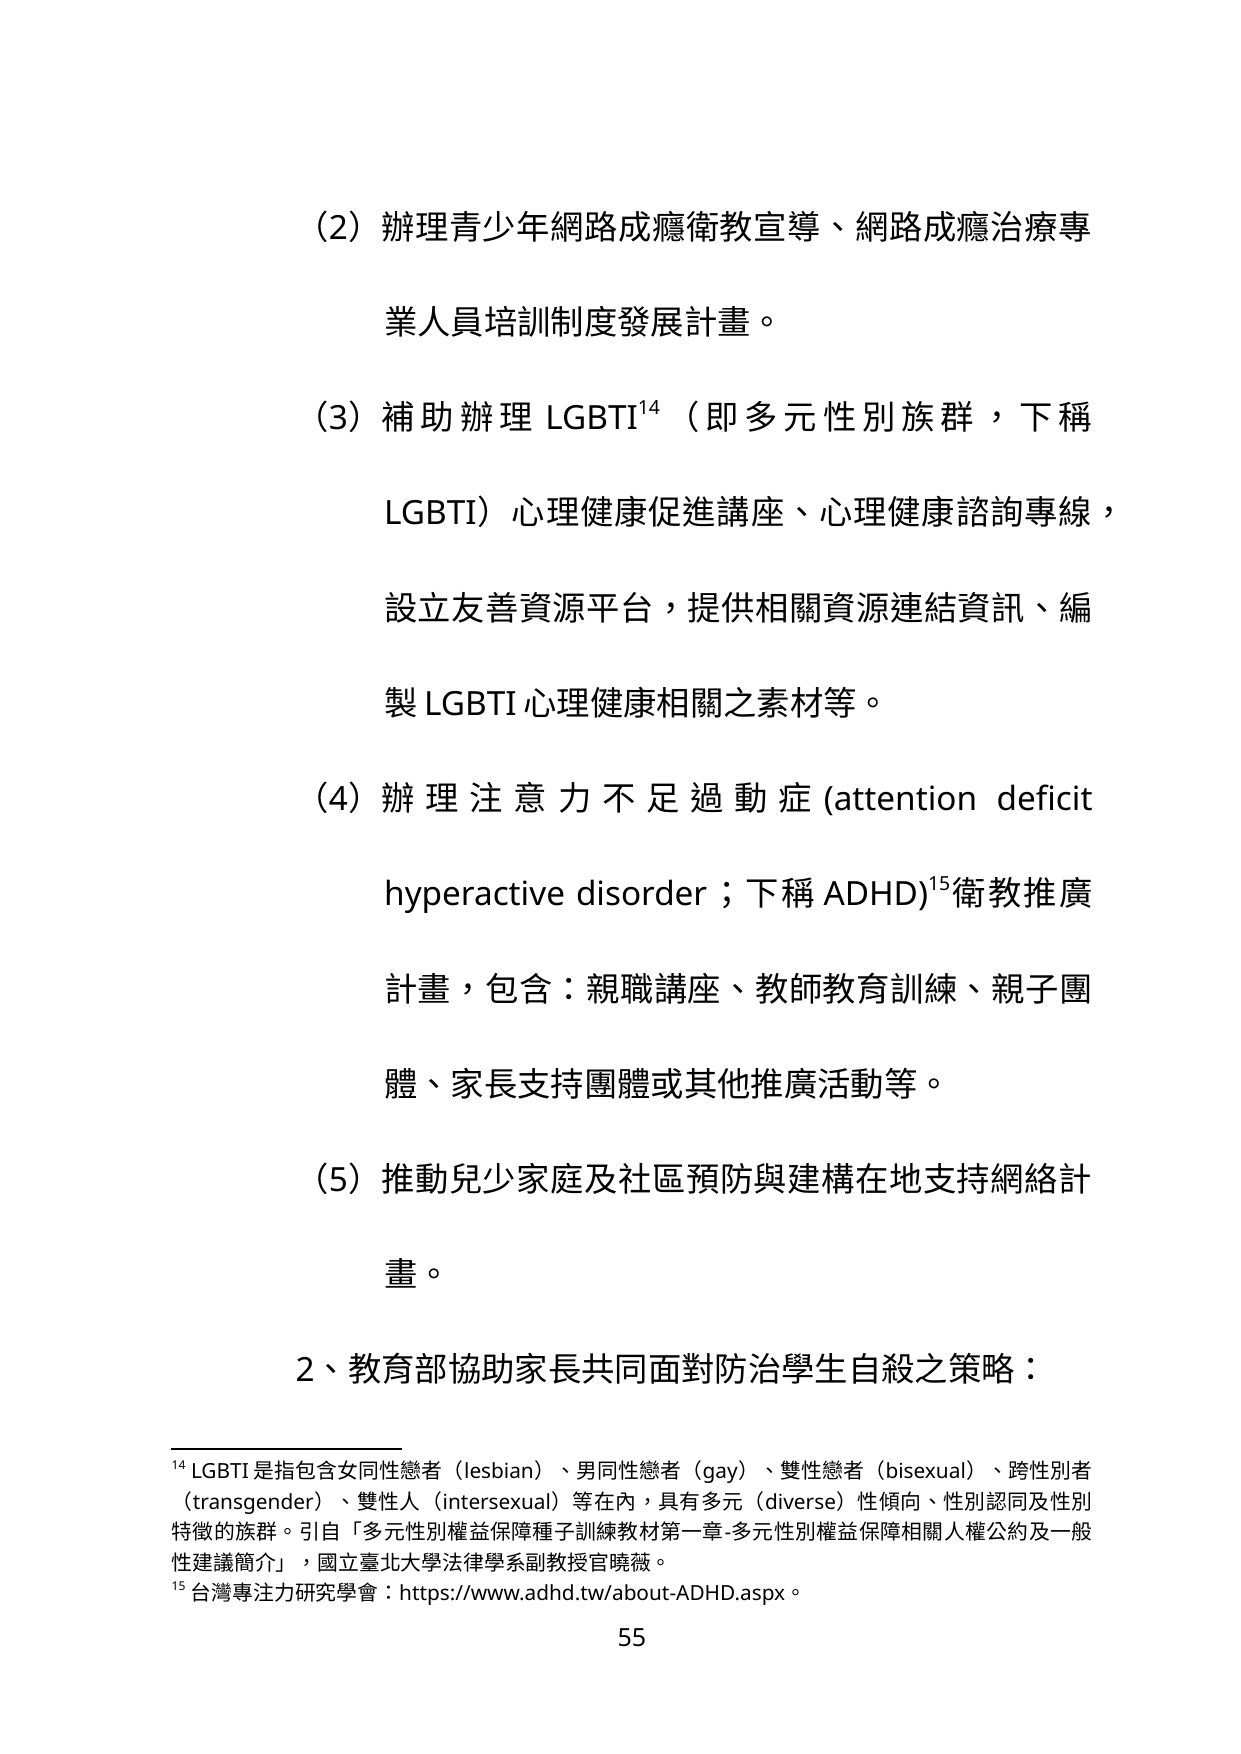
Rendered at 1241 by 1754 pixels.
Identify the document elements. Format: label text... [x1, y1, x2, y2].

subtitle 辦理青少年網路成癮衛教宣導、網路成癮治療專業人員培訓制度發展計畫。 [295, 177, 1092, 368]
subtitle 教育部協助家長共同面對防治學生自殺之策略： [295, 1320, 1092, 1415]
subtitle 推動兒少家庭及社區預防與建構在地支持網絡計畫。 [295, 1129, 1092, 1320]
subtitle 辦理注意力不足過動症(attention deficit hyperactive disorder；下稱ADHD)衛教推廣計畫，包含：親職講座、教師教育訓練、親子團體、家長支持團體或其他推廣活動等。 [295, 748, 1092, 1129]
subtitle 補助辦理LGBTI（即多元性別族群，下稱LGBTI）心理健康促進講座、心理健康諮詢專線，設立友善資源平台，提供相關資源連結資訊、編製LGBTI心理健康相關之素材等。 [295, 368, 1092, 748]
